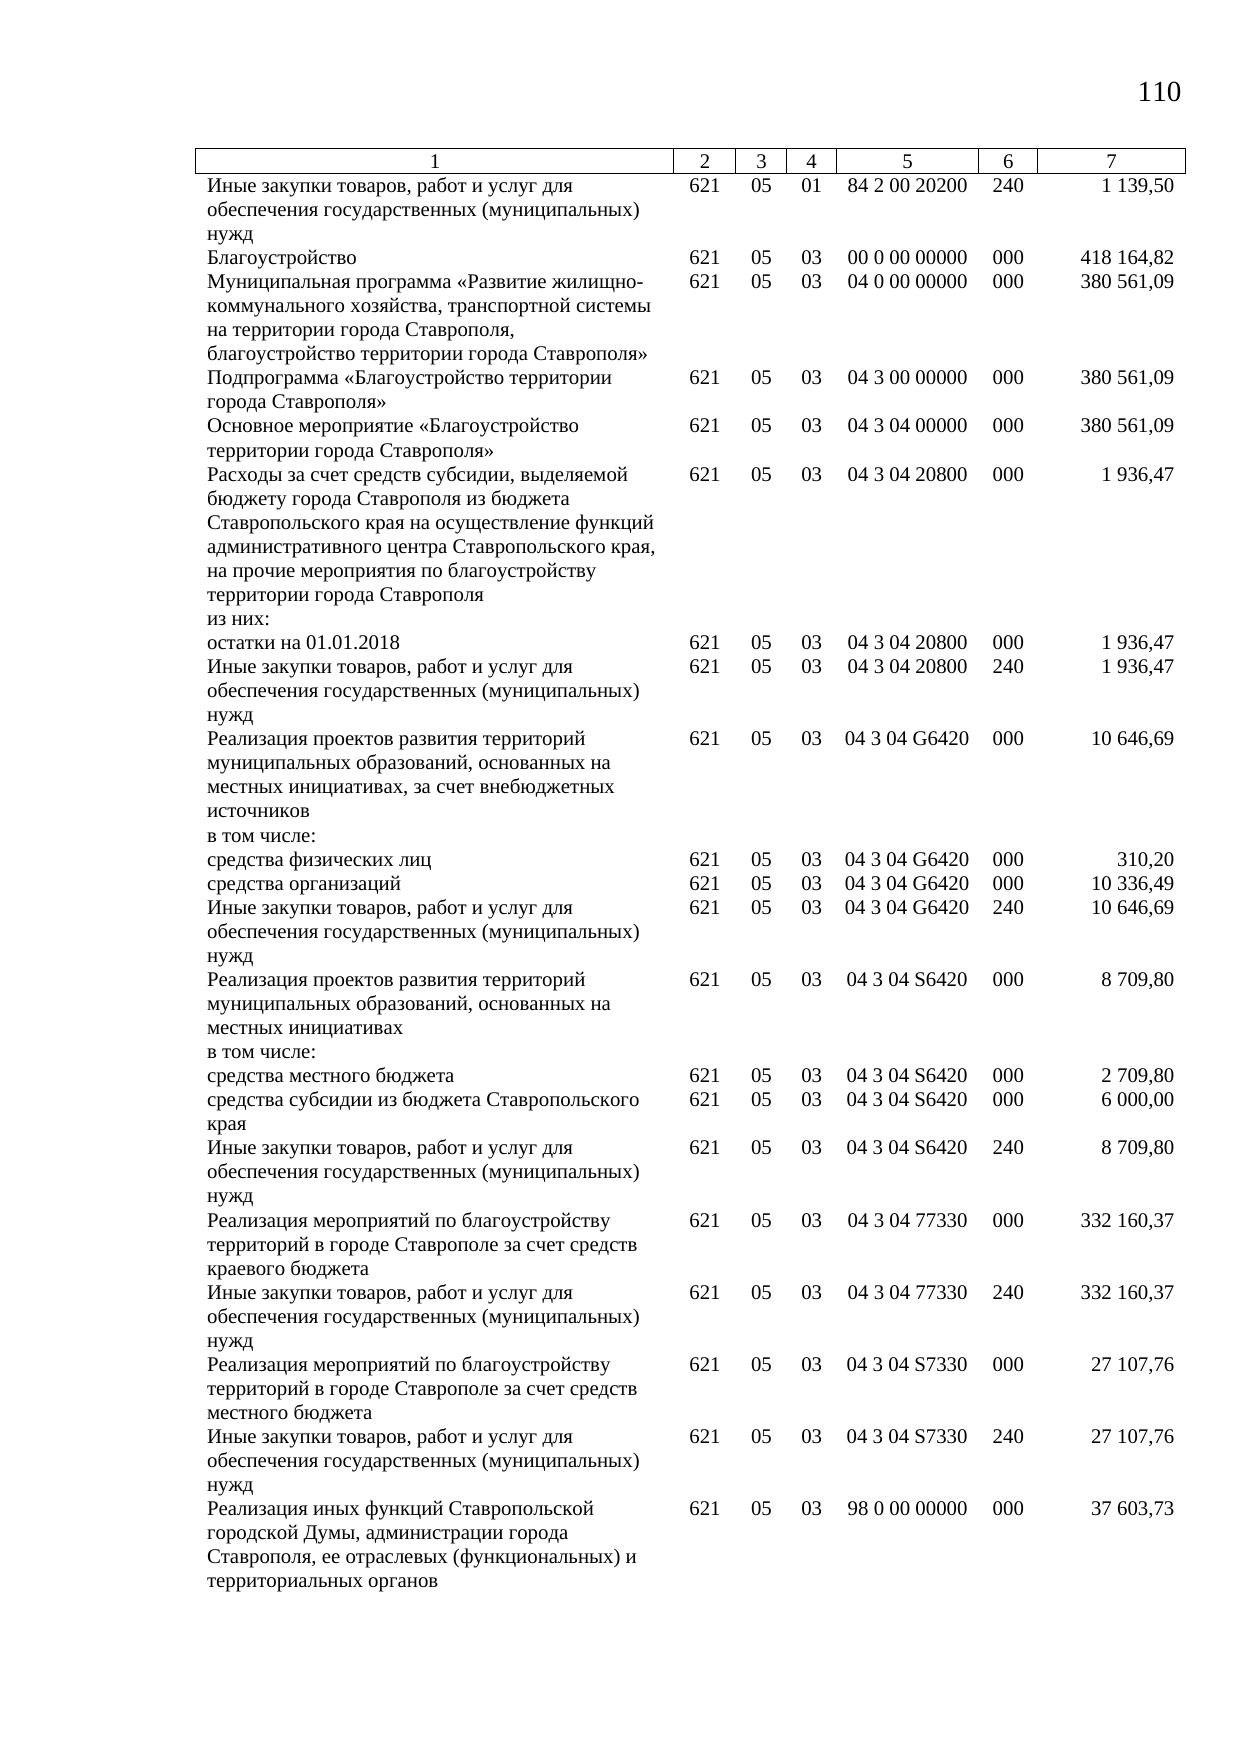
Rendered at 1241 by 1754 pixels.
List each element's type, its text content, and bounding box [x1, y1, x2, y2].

table_header 7 [1038, 149, 1185, 173]
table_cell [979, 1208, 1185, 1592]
table_header 4 [787, 149, 836, 173]
table_header 5 [837, 149, 978, 173]
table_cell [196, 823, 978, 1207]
table_header 1 [196, 149, 673, 173]
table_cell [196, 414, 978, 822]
table_header 3 [736, 149, 786, 173]
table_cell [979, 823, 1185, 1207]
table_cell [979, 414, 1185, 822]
table_header 2 [674, 149, 735, 173]
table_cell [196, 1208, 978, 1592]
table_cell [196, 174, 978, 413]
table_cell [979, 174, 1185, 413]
table_header 6 [979, 149, 1037, 173]
